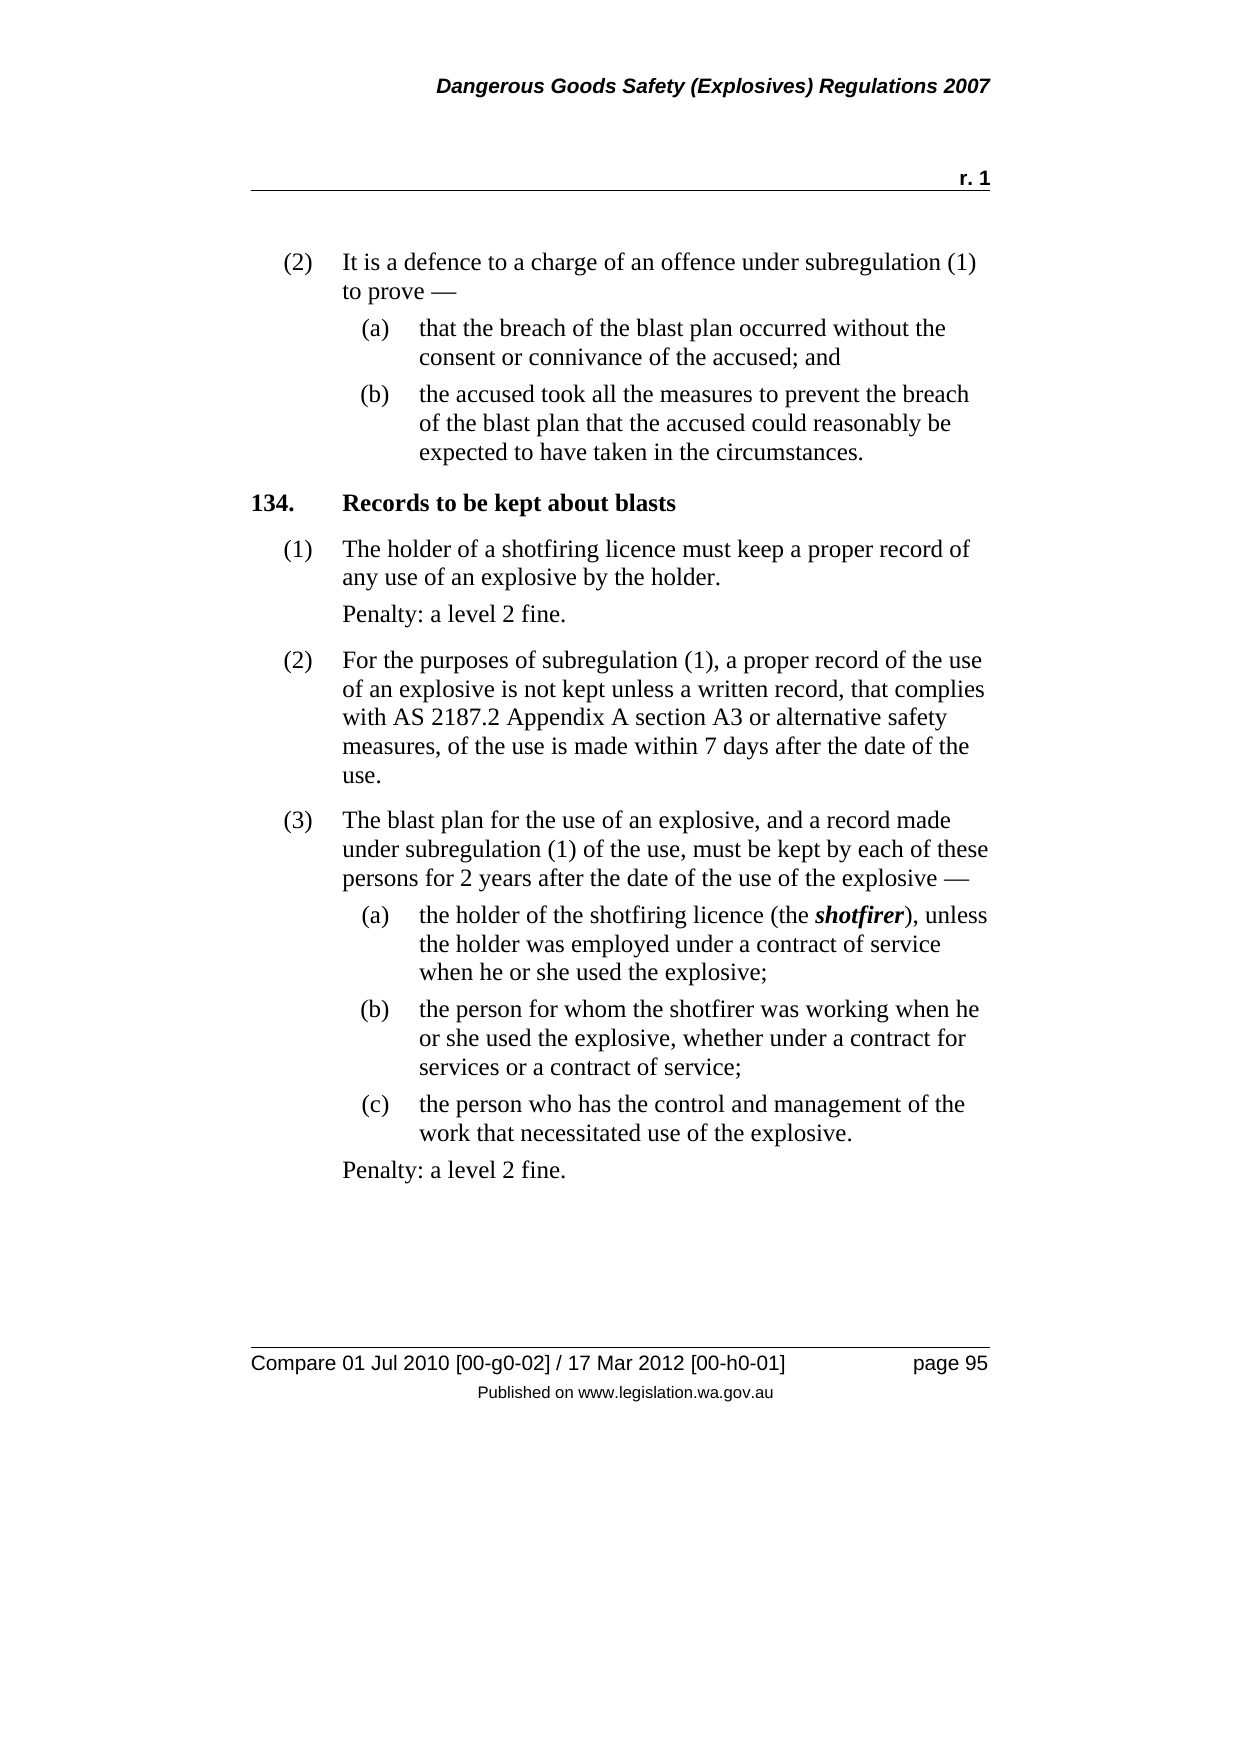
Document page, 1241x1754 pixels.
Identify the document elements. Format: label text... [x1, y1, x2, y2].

text (a) that the breach of the blast plan occurred without the consent or connivance of the accused; and [251, 313, 990, 371]
text (a) the holder of the shotfiring licence (the shotfirer), unless the holder was employed under a contract of service when he or she used the explosive; [251, 900, 990, 986]
text Penalty: a level 2 fine. [251, 1155, 990, 1184]
text (b) the accused took all the measures to prevent the breach of the blast plan that the accused could reasonably be expected to have taken in the circumstances. [251, 379, 990, 465]
text (3) The blast plan for the use of an explosive, and a record made under subregulation (1) of the use, must be kept by each of these persons for 2 years after the date of the use of the explosive — [251, 805, 990, 892]
text (b) the person for whom the shotfirer was working when he or she used the explosive, whether under a contract for services or a contract of service; [251, 994, 990, 1081]
text (2) It is a defence to a charge of an offence under subregulation (1) to prove — [251, 247, 990, 305]
subtitle 134. Records to be kept about blasts [251, 488, 990, 517]
text (2) For the purposes of subregulation (1), a proper record of the use of an explosive is not kept unless a written record, that complies with AS 2187.2 Appendix A section A3 or alternative safety measures, of the use is made within 7 days after the date of the use. [251, 645, 990, 789]
text Penalty: a level 2 fine. [251, 599, 990, 628]
text (c) the person who has the control and management of the work that necessitated use of the explosive. [251, 1089, 990, 1147]
text (1) The holder of a shotfiring licence must keep a proper record of any use of an explosive by the holder. [251, 534, 990, 591]
